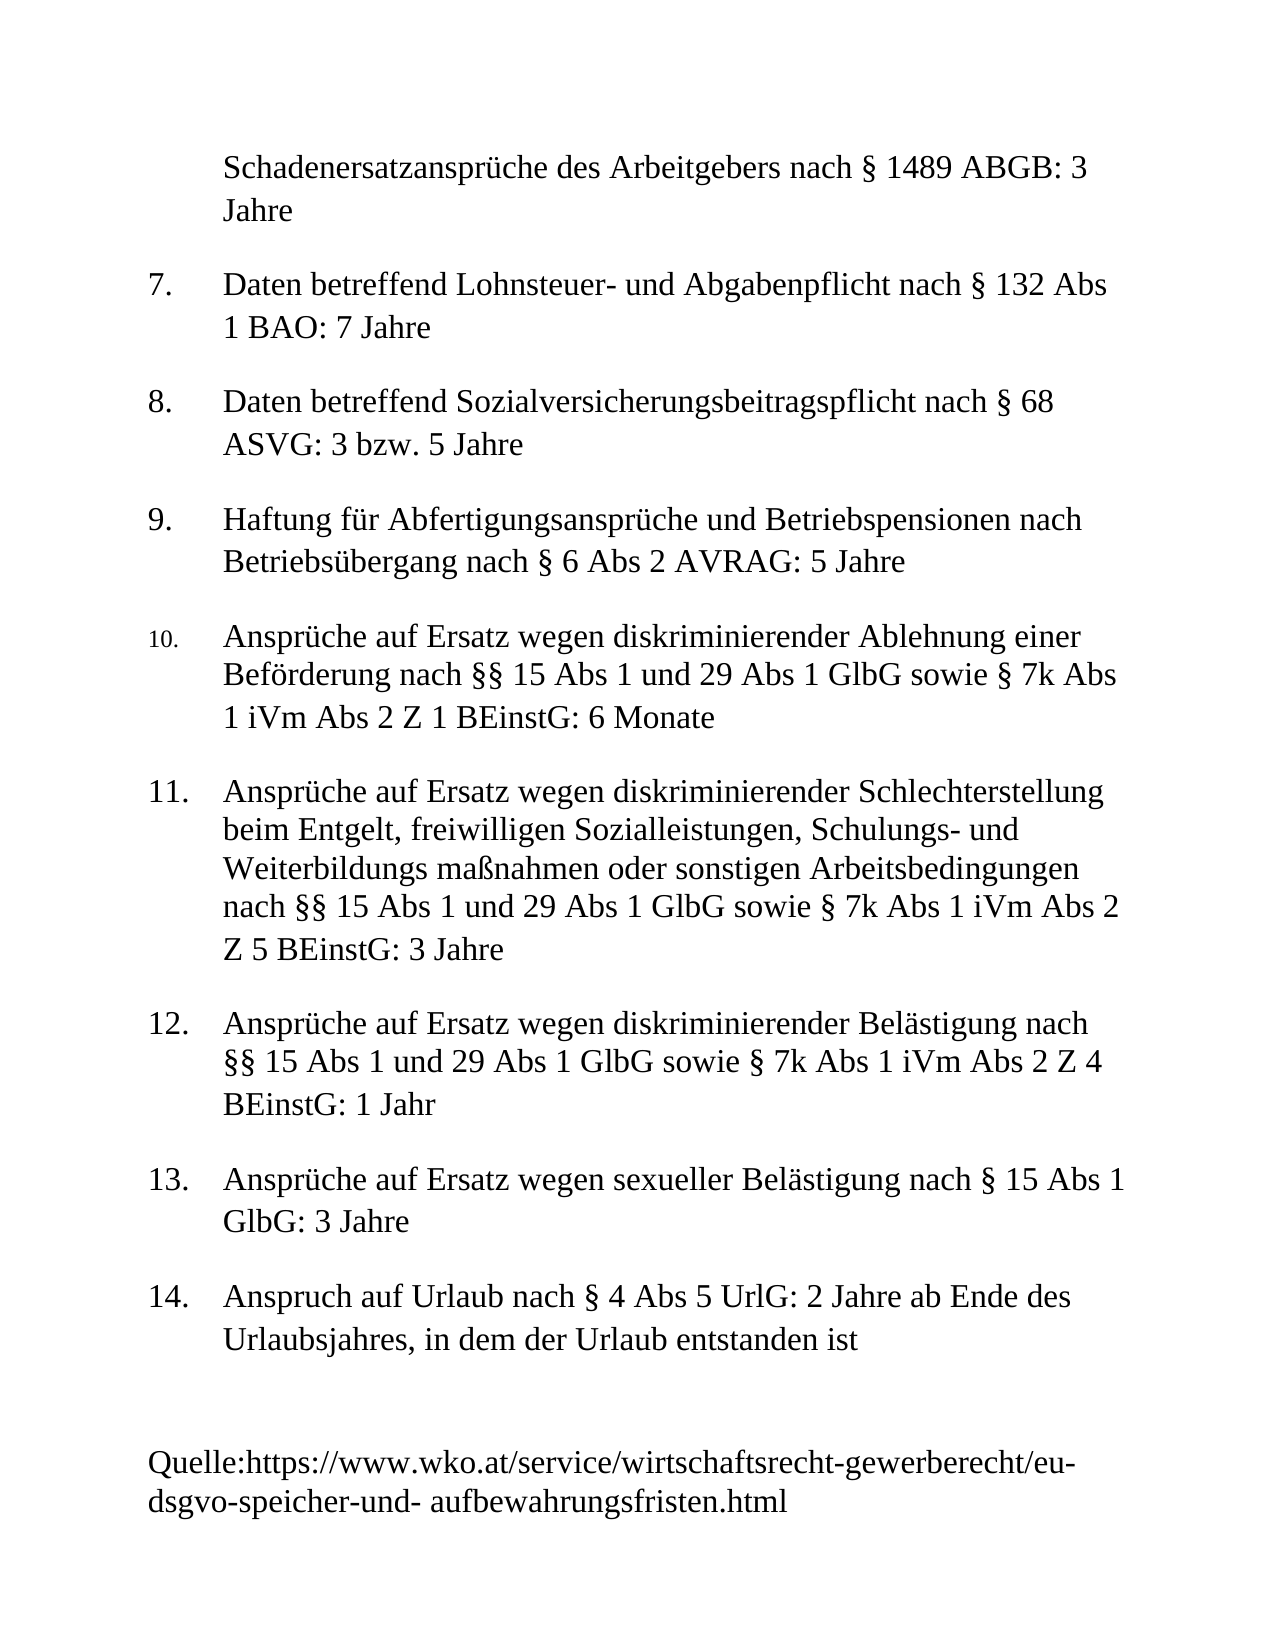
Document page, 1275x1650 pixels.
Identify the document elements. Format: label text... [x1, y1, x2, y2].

list Daten betreffend Lohnsteuer- und Abgabenpflicht nach § 132 Abs 1 BAO: 7 Jahre [148, 265, 1127, 348]
list Ansprüche auf Ersatz wegen diskriminierender Belästigung nach §§ 15 Abs 1 und 29 Abs 1 GlbG sowie § 7k Abs 1 iVm Abs 2 Z 4 BEinstG: 1 Jahr [148, 1003, 1127, 1126]
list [148, 148, 1127, 231]
list Ansprüche auf Ersatz wegen diskriminierender Schlechterstellung beim Entgelt, freiwilligen Sozialleistungen, Schulungs- und Weiterbildungs­ maßnahmen oder sonstigen Arbeitsbedingungen nach §§ 15 Abs 1 und 29 Abs 1 GlbG sowie § 7k Abs 1 iVm Abs 2 Z 5 BEinstG: 3 Jahre [148, 771, 1127, 970]
list Anspruch auf Urlaub nach § 4 Abs 5 UrlG: 2 Jahre ab Ende des Urlaubsjahres, in dem der Urlaub entstanden ist [148, 1276, 1127, 1360]
list Ansprüche auf Ersatz wegen sexueller Belästigung nach § 15 Abs 1 GlbG: 3 Jahre [148, 1159, 1127, 1243]
list Daten betreffend Sozialversicherungsbeitragspflicht nach § 68 ASVG: 3 bzw. 5 Jahre [148, 382, 1127, 466]
list Haftung für Abfertigungsansprüche und Betriebspensionen nach Betriebsübergang nach § 6 Abs 2 AVRAG: 5 Jahre [148, 499, 1127, 583]
list Ansprüche auf Ersatz wegen diskriminierender Ablehnung einer Beförderung nach §§ 15 Abs 1 und 29 Abs 1 GlbG sowie § 7k Abs 1 iVm Abs 2 Z 1 BEinstG: 6 Monate [148, 616, 1127, 738]
